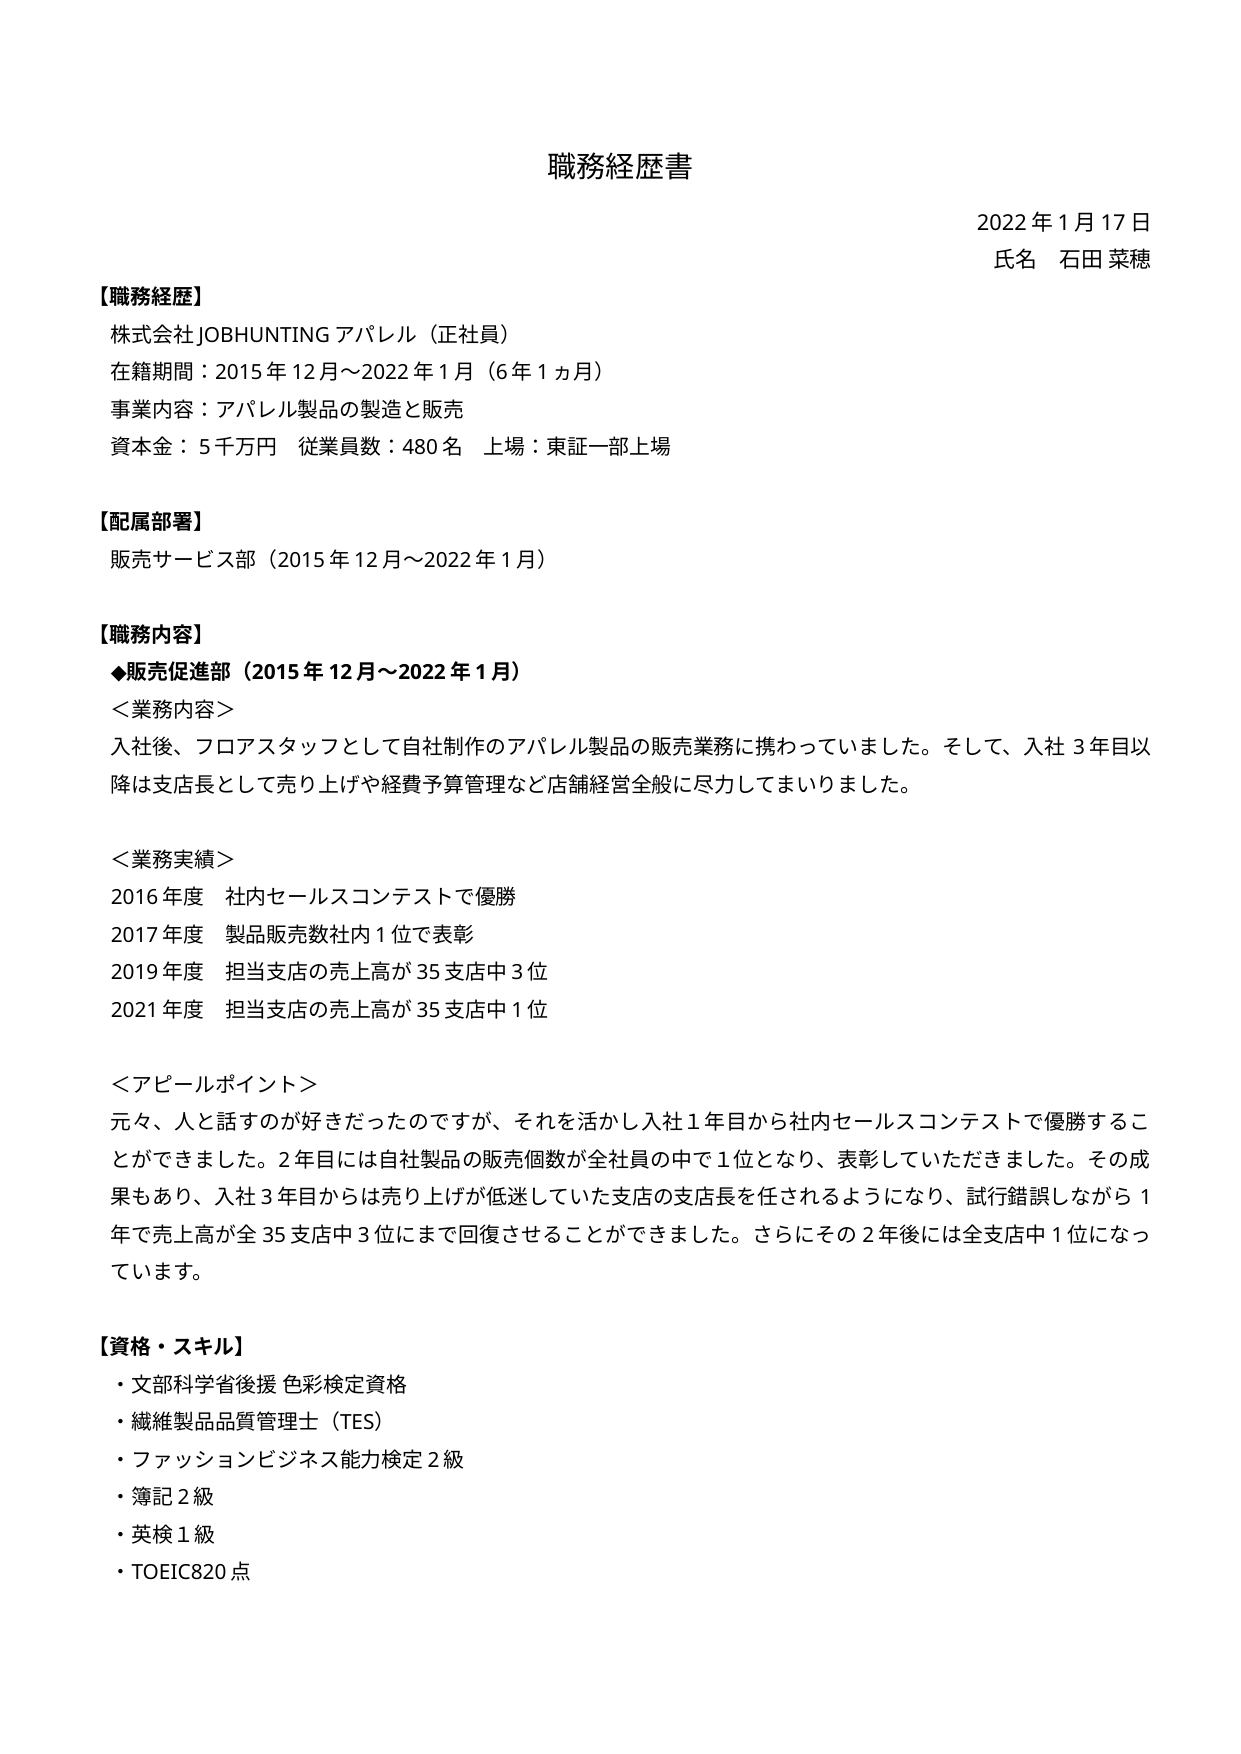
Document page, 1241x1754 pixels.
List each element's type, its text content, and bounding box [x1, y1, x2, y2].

text ＜アピールポイント＞ [111, 1064, 1152, 1102]
text 2016年度 社内セールスコンテストで優勝 [111, 877, 1152, 914]
text 入社後、フロアスタッフとして自社制作のアパレル製品の販売業務に携わっていました。そして、入社3年目以降は支店長として売り上げや経費予算管理など店舗経営全般に尽力してまいりました。 [111, 727, 1152, 802]
text 事業内容：アパレル製品の製造と販売 [111, 389, 1152, 427]
text 職務経歴書 [89, 127, 1152, 202]
text 【職務内容】 [89, 614, 1152, 652]
text 資本金： 5千万円 従業員数：480名 上場：東証一部上場 [111, 427, 1152, 464]
text 2021年度 担当支店の売上高が35支店中1位 [111, 989, 1152, 1027]
text ・繊維製品品質管理士（TES） [111, 1402, 1152, 1439]
text ・ファッションビジネス能力検定2級 [111, 1439, 1152, 1477]
text ・文部科学省後援 色彩検定資格 [111, 1364, 1152, 1402]
text ＜業務内容＞ [111, 689, 1152, 727]
text 【資格・スキル】 [89, 1327, 1152, 1364]
text ・英検１級 [111, 1514, 1152, 1552]
text 【職務経歴】 [89, 277, 1152, 314]
text ・簿記2級 [111, 1477, 1152, 1514]
text 氏名 石田 菜穂 [89, 239, 1152, 277]
text 在籍期間：2015年12月～2022年1月（6年1ヵ月） [111, 352, 1152, 389]
text 元々、人と話すのが好きだったのですが、それを活かし入社１年目から社内セールスコンテストで優勝することができました。2年目には自社製品の販売個数が全社員の中で１位となり、表彰していただきました。その成果もあり、入社3年目からは売り上げが低迷していた支店の支店長を任されるようになり、試行錯誤しながら1年で売上高が全35支店中3位にまで回復させることができました。さらにその2年後には全支店中1位になっています。 [111, 1102, 1152, 1289]
text 【配属部署】 [89, 502, 1152, 539]
text 2017年度 製品販売数社内1位で表彰 [111, 914, 1152, 952]
text 2022年1月17日 [89, 202, 1152, 239]
text 2019年度 担当支店の売上高が35支店中3位 [111, 952, 1152, 989]
text ◆販売促進部（2015年12月～2022年1月） [111, 652, 1152, 689]
text 販売サービス部（2015年12月～2022年1月） [111, 539, 1152, 577]
text 株式会社JOBHUNTINGアパレル（正社員） [111, 314, 1152, 352]
text ・TOEIC820点 [111, 1552, 1152, 1589]
text ＜業務実績＞ [111, 839, 1152, 877]
